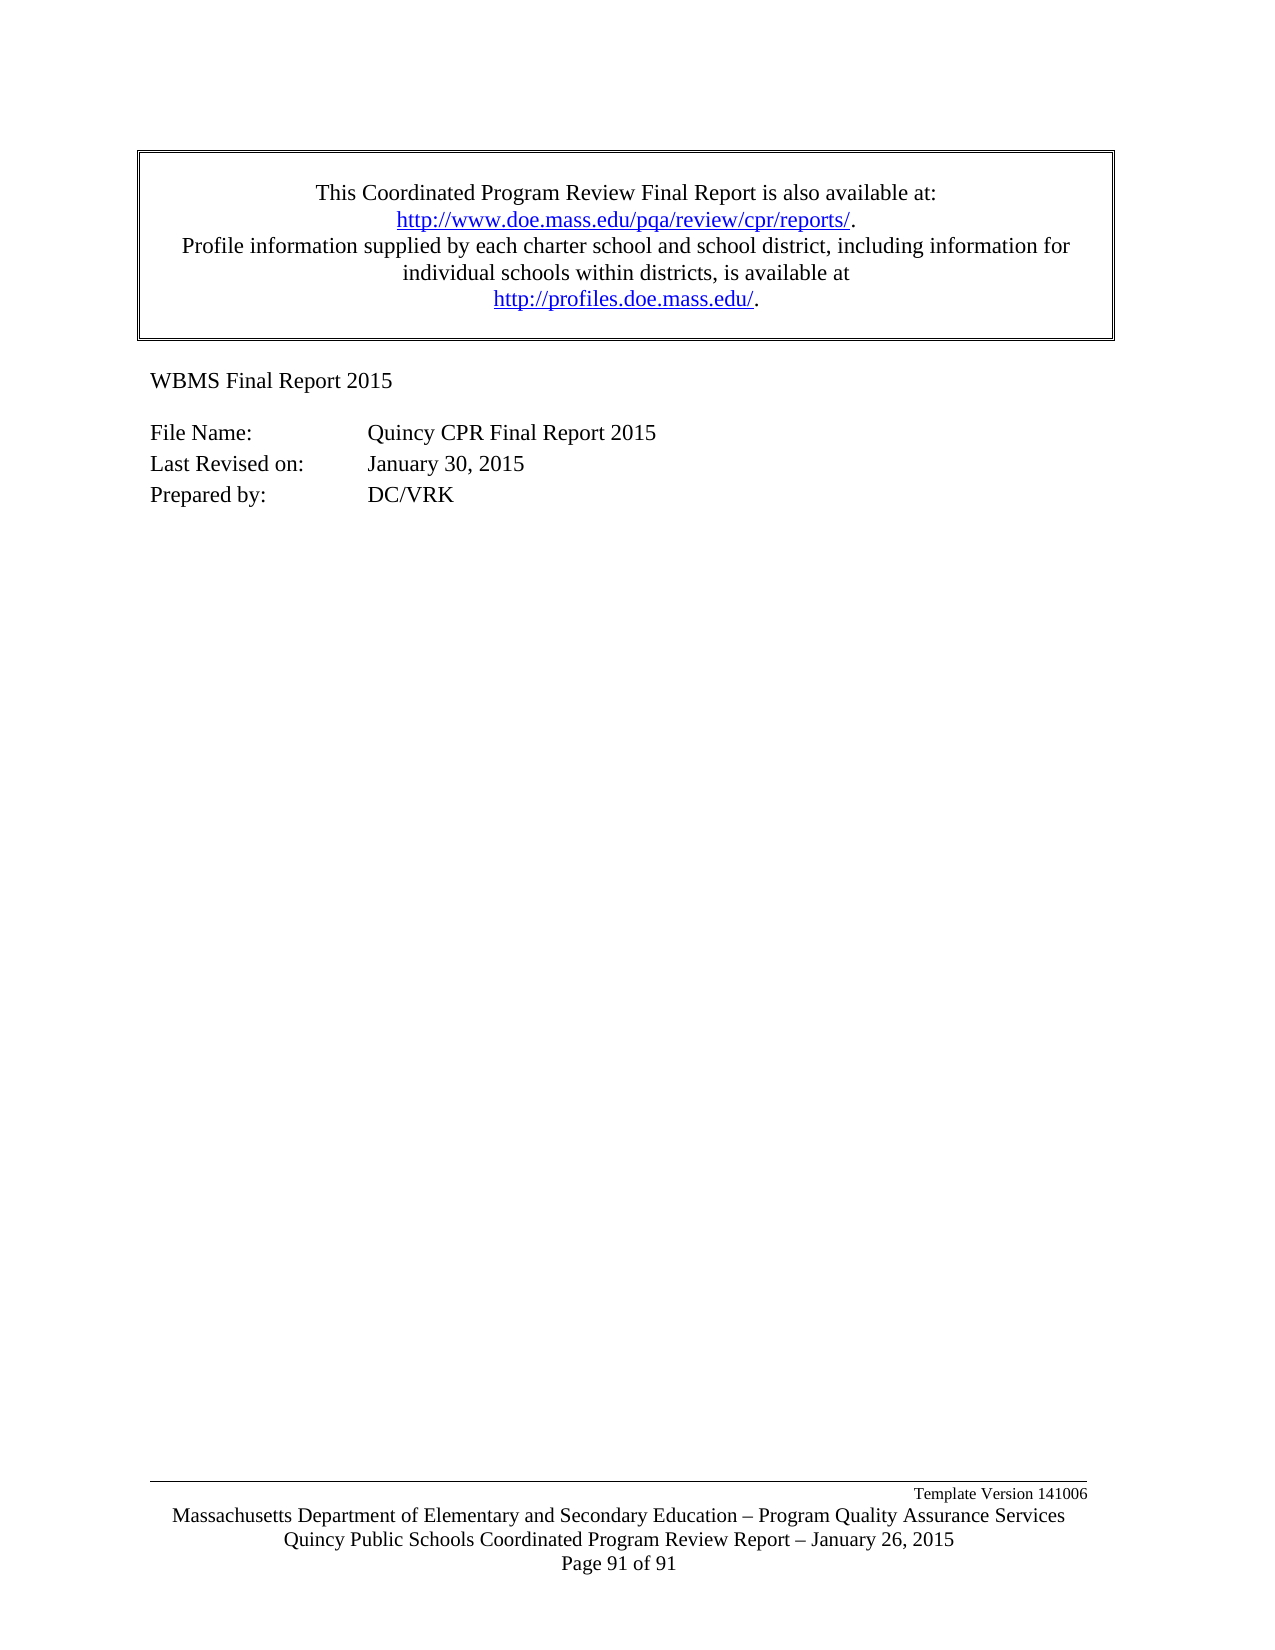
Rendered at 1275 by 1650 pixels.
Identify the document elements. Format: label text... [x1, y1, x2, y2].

table_cell Quincy CPR Final Report 2015 [356, 419, 1097, 450]
table_header WBMS Final Report 2015 [139, 367, 1097, 419]
table_header This Coordinated Program Review Final Report is also available at: http://www.doe.mass.edu/pqa/review/cpr/reports/. Profile information supplied by each charter school and school district, including information for individual schools within districts, is available at http://profiles.doe.mass.edu/. [140, 153, 1112, 338]
table_cell January 30, 2015 [356, 450, 1097, 481]
table_cell DC/VRK [356, 481, 1097, 512]
table_cell File Name: [139, 419, 356, 450]
table_cell Prepared by: [139, 481, 356, 512]
table_cell Last Revised on: [139, 450, 356, 481]
